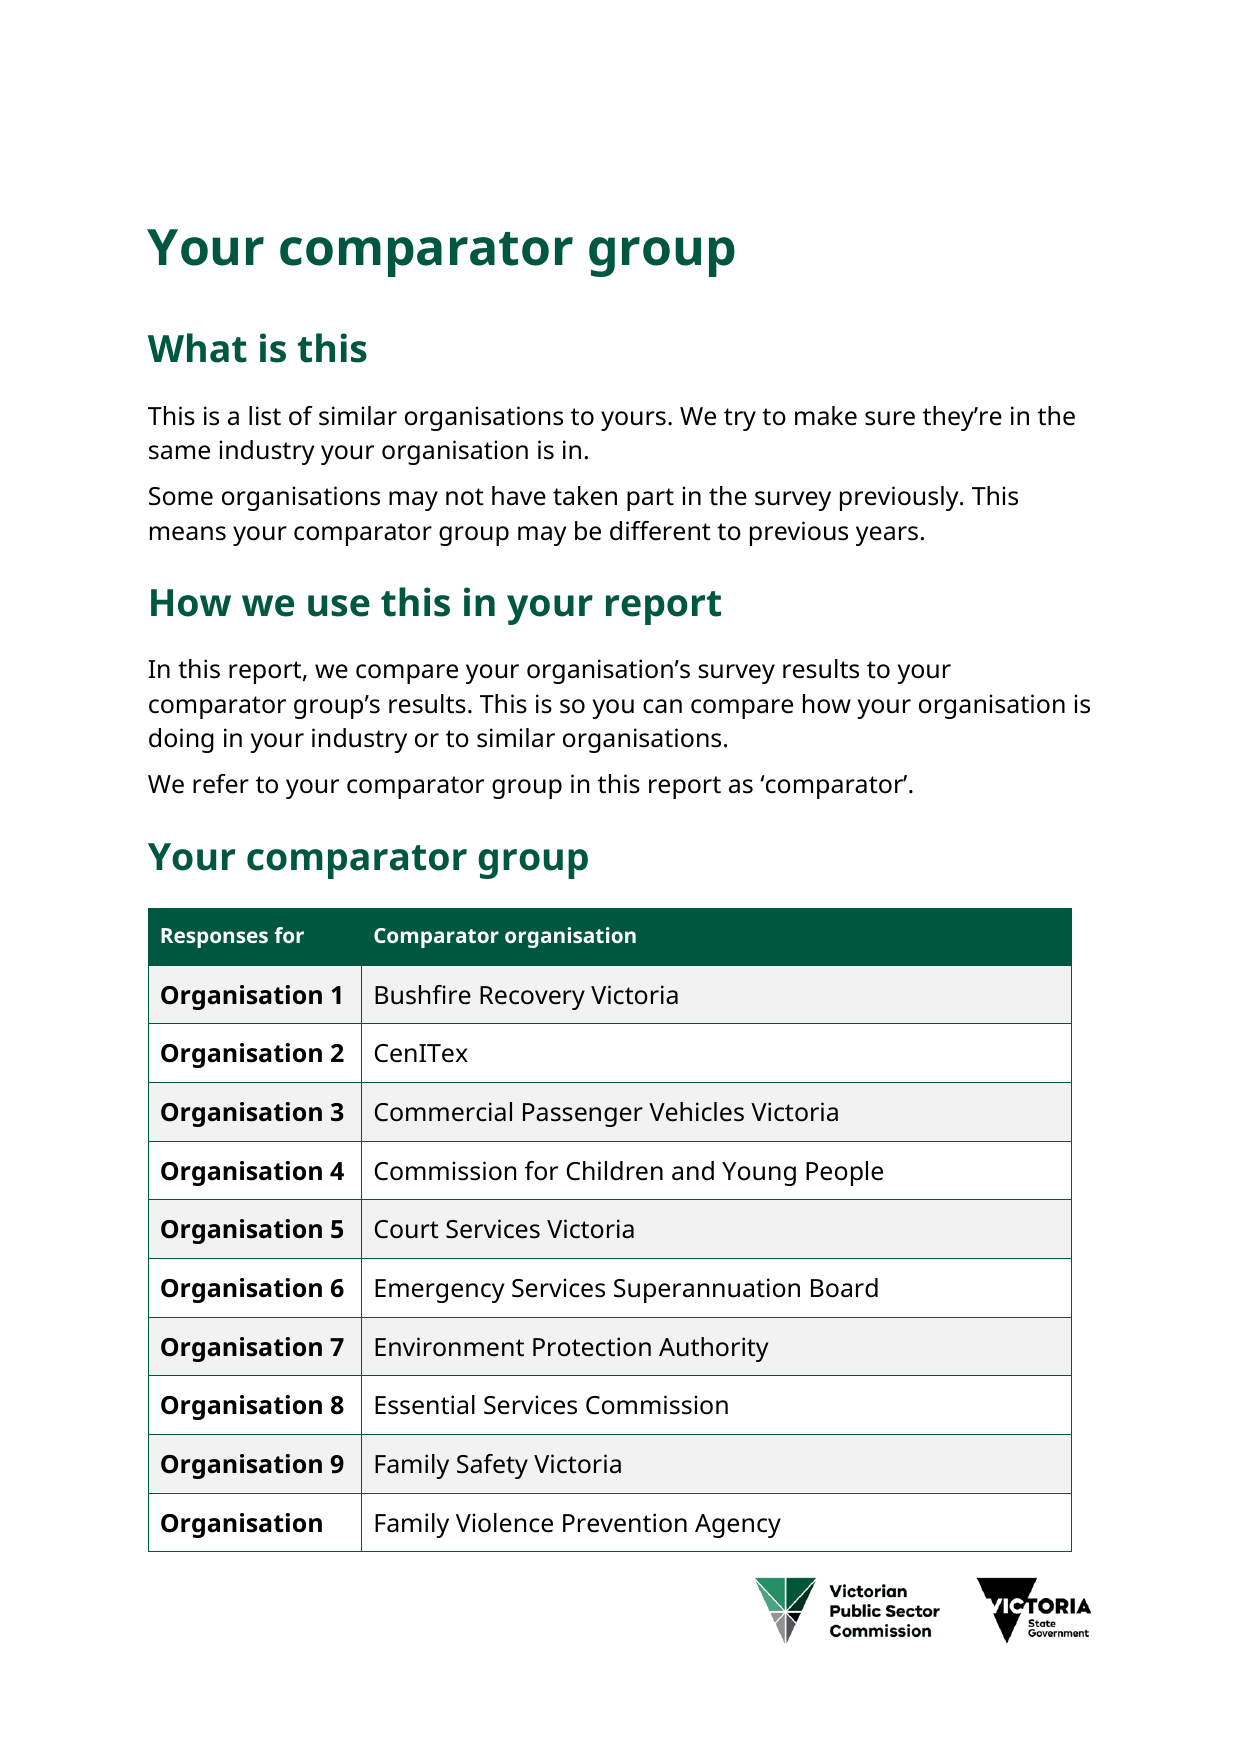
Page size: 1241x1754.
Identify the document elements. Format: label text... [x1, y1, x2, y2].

table_cell Organisation 3 [149, 1083, 361, 1141]
table_cell Organisation 7 [149, 1318, 361, 1375]
table_cell Organisation 9 [149, 1435, 361, 1492]
table_cell Bushfire Recovery Victoria [362, 966, 1071, 1023]
table_cell Environment Protection Authority [362, 1318, 1071, 1375]
table_cell Organisation 10 [149, 1494, 361, 1551]
subtitle What is this [148, 323, 1092, 374]
table_cell Organisation 4 [149, 1142, 361, 1199]
subtitle Your comparator group [148, 830, 1092, 881]
table_header Responses for [149, 909, 361, 965]
picture [754, 1577, 1093, 1645]
table_cell Organisation 8 [149, 1376, 361, 1434]
table_cell Commission for Children and Young People [362, 1142, 1071, 1199]
table_cell Family Violence Prevention Agency [362, 1494, 1071, 1551]
table_cell Family Safety Victoria [362, 1435, 1071, 1492]
table_cell Commercial Passenger Vehicles Victoria [362, 1083, 1071, 1141]
table_cell CenITex [362, 1024, 1071, 1082]
table_cell Organisation 2 [149, 1024, 361, 1082]
table_cell Organisation 5 [149, 1200, 361, 1258]
subtitle How we use this in your report [148, 576, 1092, 627]
table_cell Essential Services Commission [362, 1376, 1071, 1434]
text This is a list of similar organisations to yours. We try to make sure they’re in the same industry your organisation is in. [148, 398, 1092, 467]
table_header Comparator organisation [362, 909, 1071, 965]
text Some organisations may not have taken part in the survey previously. This means your comparator group may be different to previous years. [148, 479, 1092, 547]
table_cell Organisation 1 [149, 966, 361, 1023]
table_cell Organisation 6 [149, 1259, 361, 1317]
text In this report, we compare your organisation’s survey results to your comparator group’s results. This is so you can compare how your organisation is doing in your industry or to similar organisations. [148, 652, 1092, 754]
table_cell Court Services Victoria [362, 1200, 1071, 1258]
subtitle Your comparator group [148, 212, 1092, 280]
text We refer to your comparator group in this report as ‘comparator’. [148, 767, 1092, 801]
table_cell Emergency Services Superannuation Board [362, 1259, 1071, 1317]
